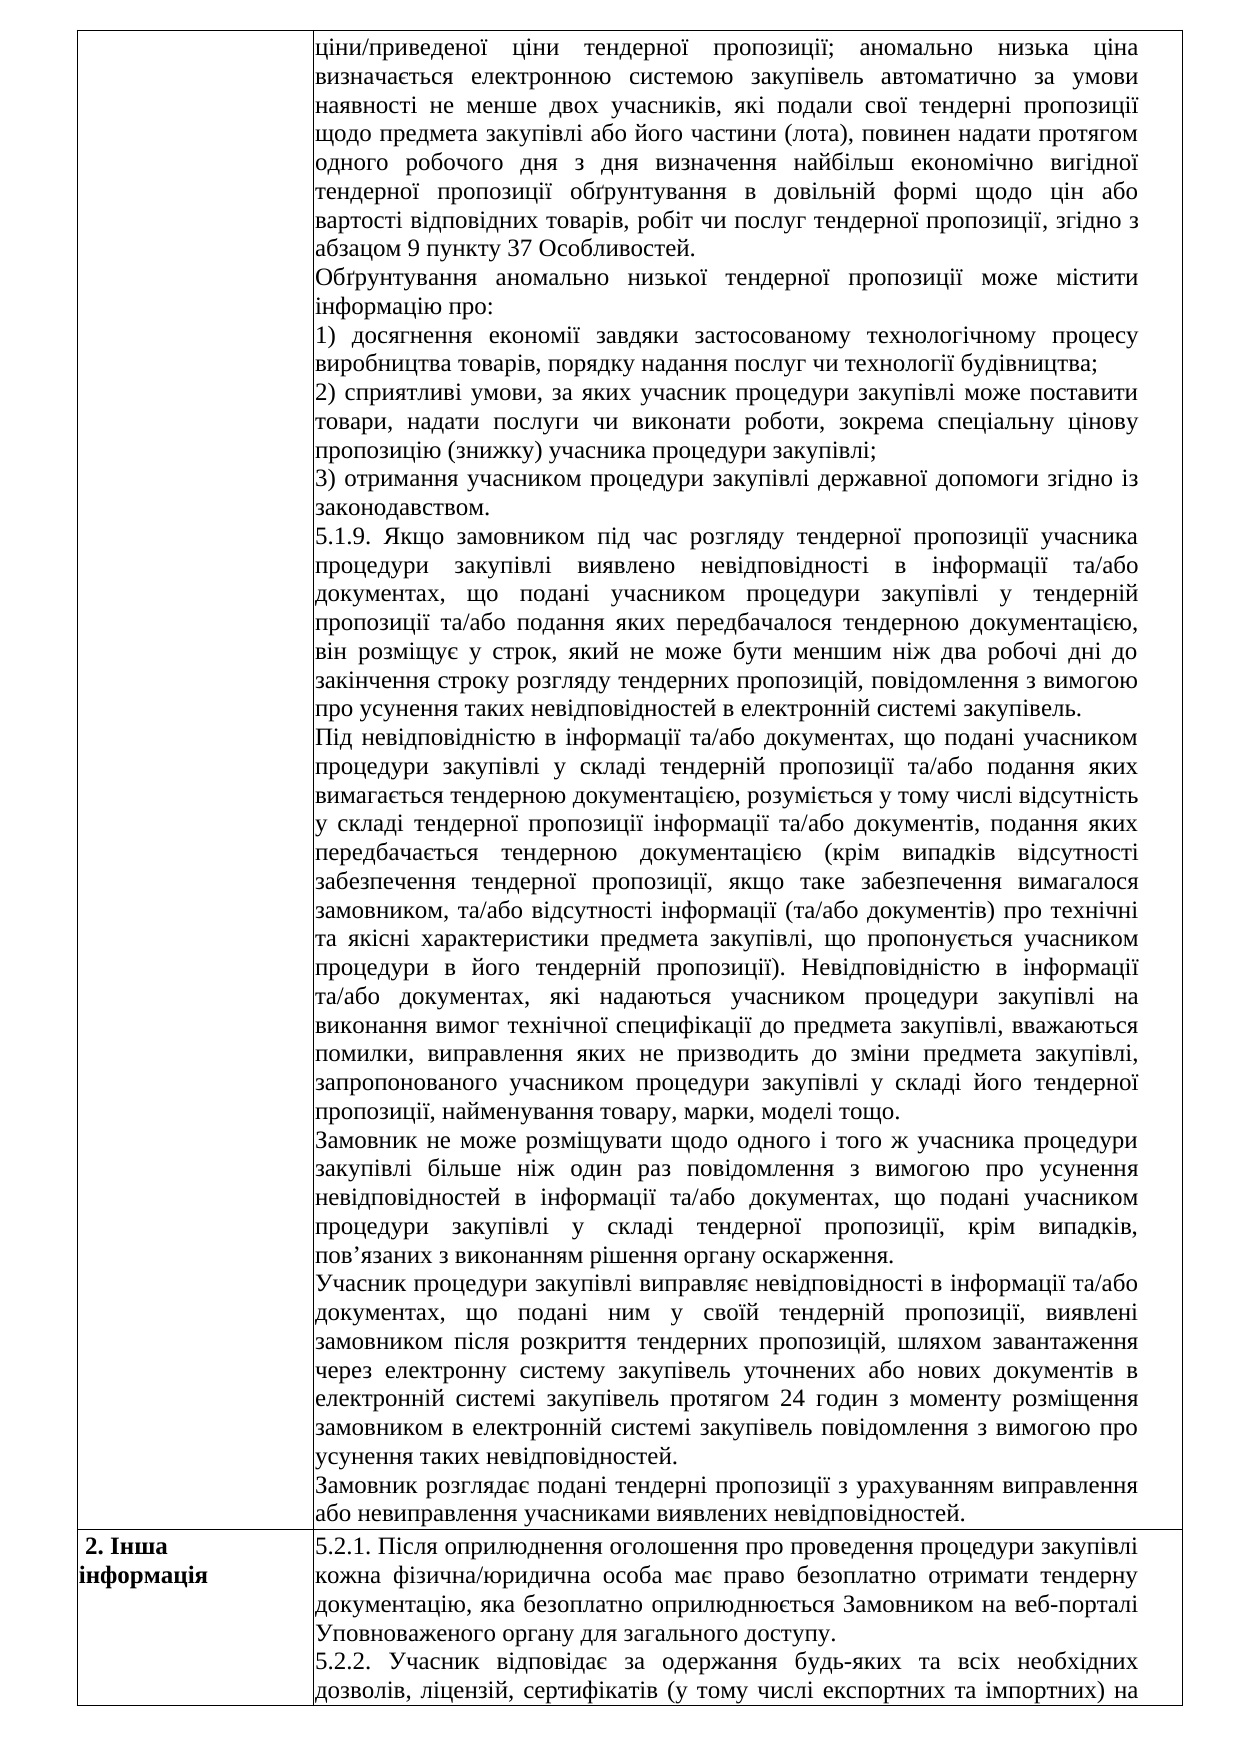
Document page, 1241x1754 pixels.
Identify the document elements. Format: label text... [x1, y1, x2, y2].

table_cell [78, 31, 313, 1529]
table_cell 2. Інша інформація [78, 1530, 313, 1705]
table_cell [314, 31, 1182, 1529]
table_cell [314, 1530, 1182, 1705]
